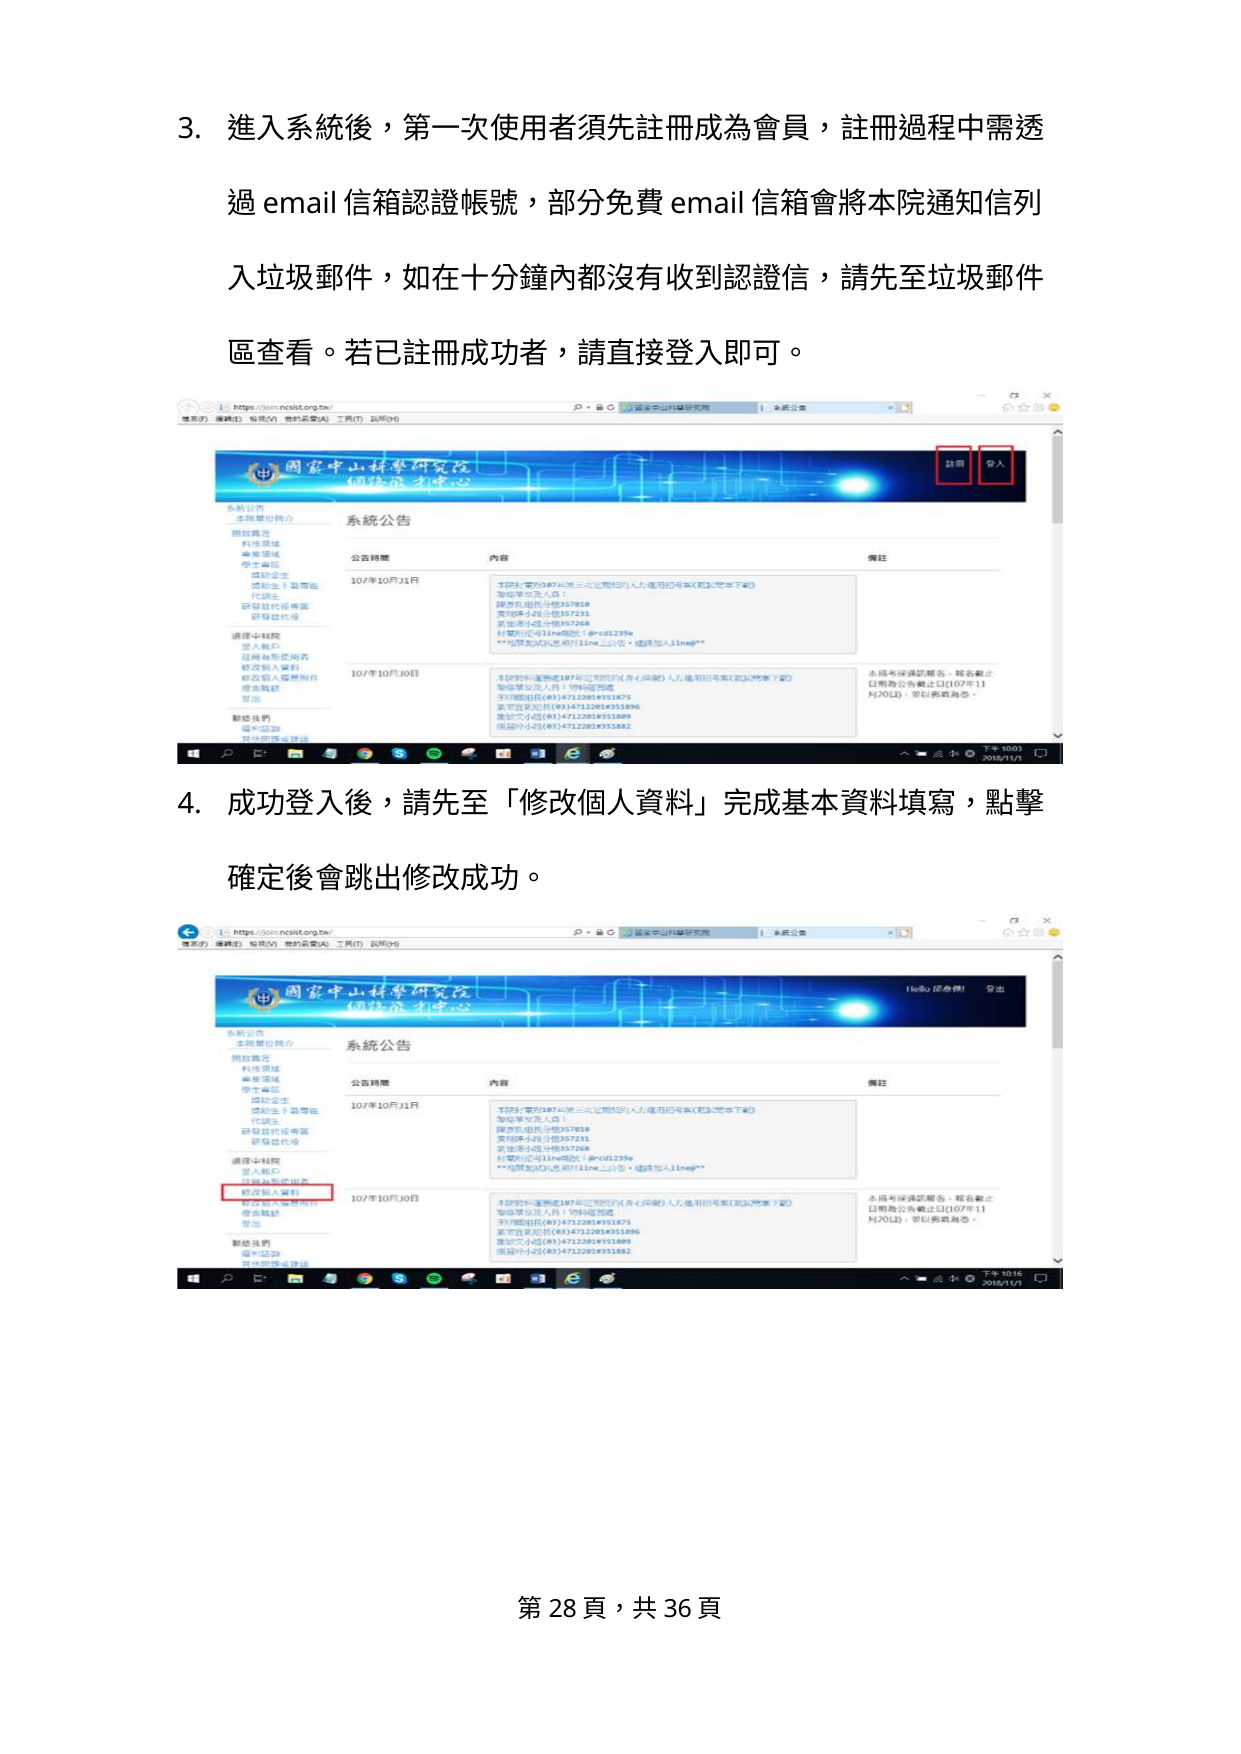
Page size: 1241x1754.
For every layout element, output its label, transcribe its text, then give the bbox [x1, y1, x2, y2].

list 成功登入後，請先至「修改個人資料」完成基本資料填寫，點擊確定後會跳出修改成功。 [177, 764, 1063, 913]
picture [177, 388, 1063, 764]
list 進入系統後，第一次使用者須先註冊成為會員，註冊過程中需透過email信箱認證帳號，部分免費email信箱會將本院通知信列入垃圾郵件，如在十分鐘內都沒有收到認證信，請先至垃圾郵件區查看。若已註冊成功者，請直接登入即可。 [177, 89, 1063, 388]
picture [177, 913, 1063, 1289]
